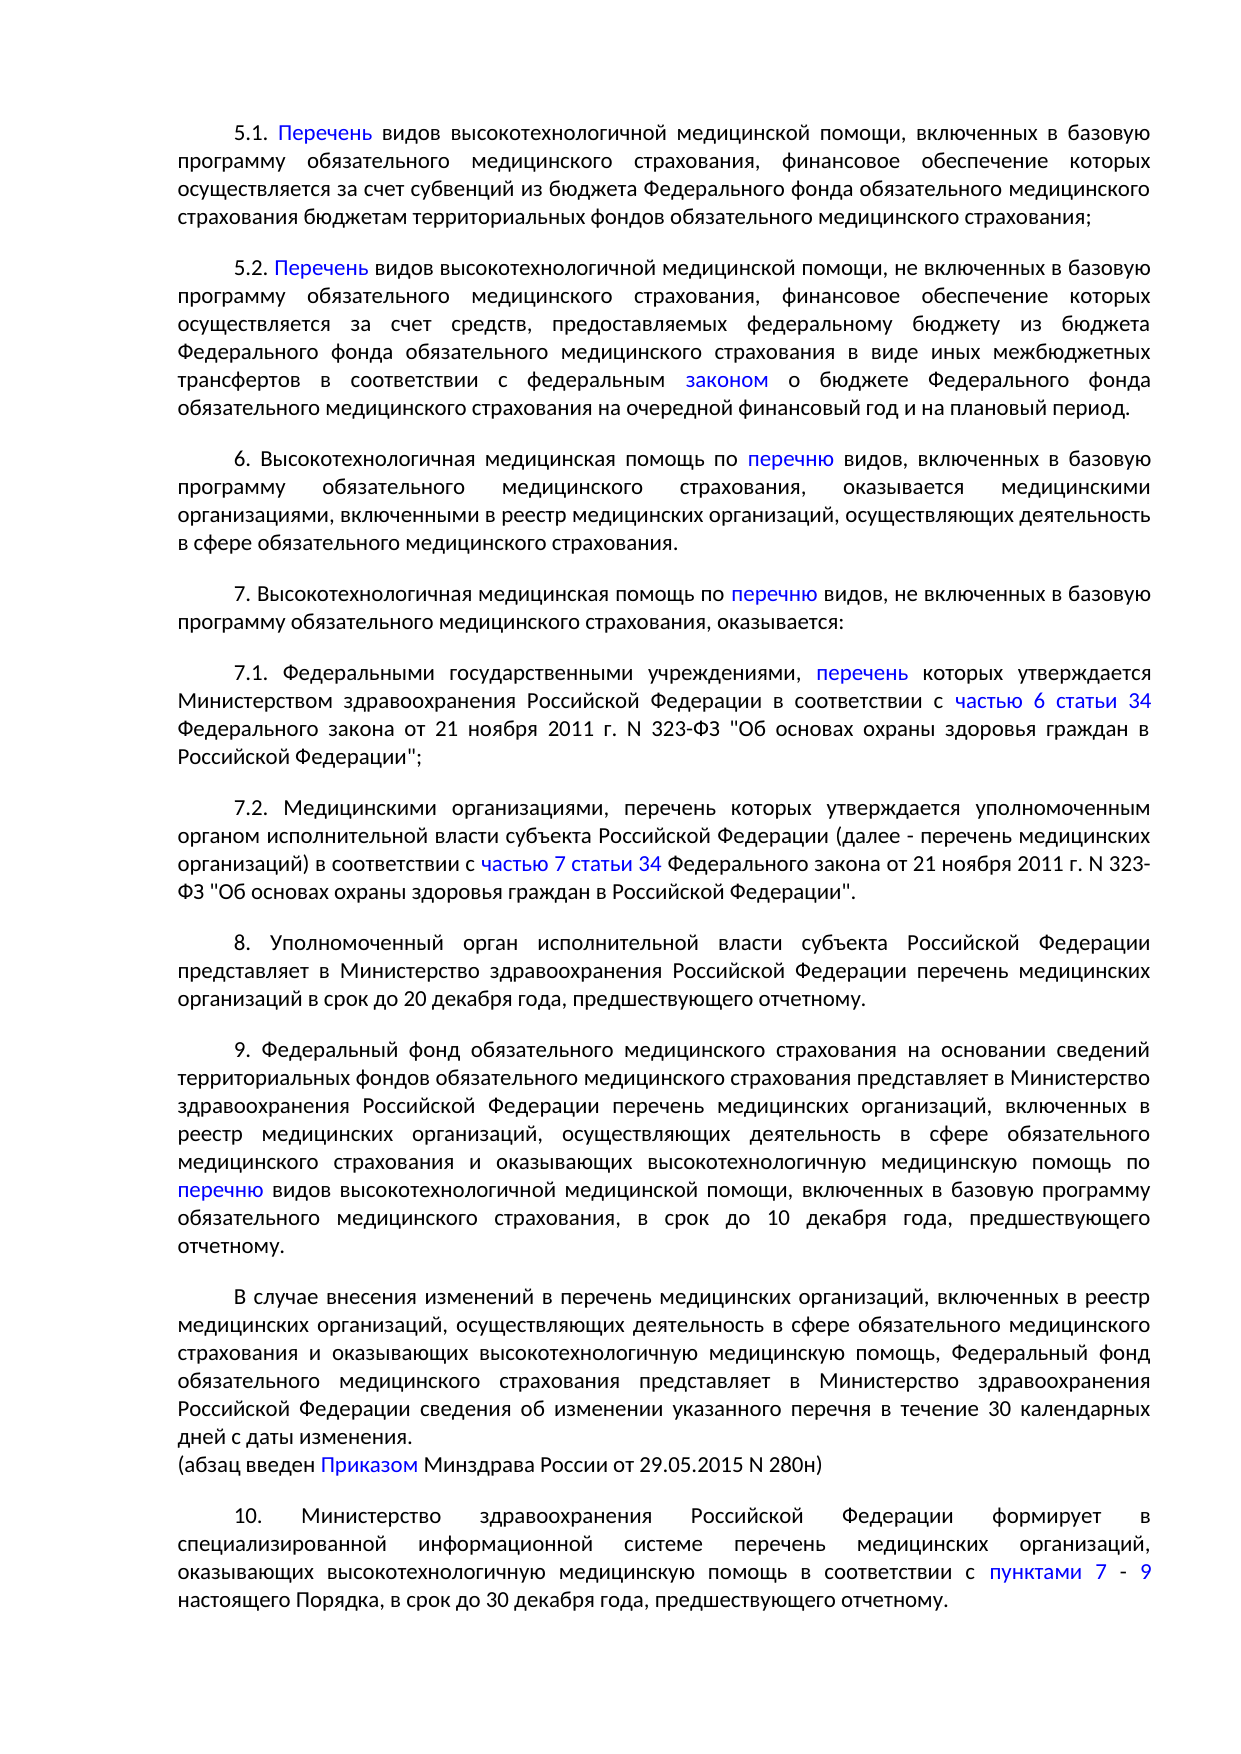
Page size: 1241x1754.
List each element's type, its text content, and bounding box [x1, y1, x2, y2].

text 7.2. Медицинскими организациями, перечень которых утверждается уполномоченным органом исполнительной власти субъекта Российской Федерации (далее - перечень медицинских организаций) в соответствии с частью 7 статьи 34 Федерального закона от 21 ноября 2011 г. N 323-ФЗ "Об основах охраны здоровья граждан в Российской Федерации". [177, 793, 1152, 905]
text 7. Высокотехнологичная медицинская помощь по перечню видов, не включенных в базовую программу обязательного медицинского страхования, оказывается: [177, 579, 1152, 635]
text 8. Уполномоченный орган исполнительной власти субъекта Российской Федерации представляет в Министерство здравоохранения Российской Федерации перечень медицинских организаций в срок до 20 декабря года, предшествующего отчетному. [177, 928, 1152, 1012]
text 10. Министерство здравоохранения Российской Федерации формирует в специализированной информационной системе перечень медицинских организаций, оказывающих высокотехнологичную медицинскую помощь в соответствии с пунктами 7 - 9 настоящего Порядка, в срок до 30 декабря года, предшествующего отчетному. [177, 1501, 1152, 1613]
text 7.1. Федеральными государственными учреждениями, перечень которых утверждается Министерством здравоохранения Российской Федерации в соответствии с частью 6 статьи 34 Федерального закона от 21 ноября 2011 г. N 323-ФЗ "Об основах охраны здоровья граждан в Российской Федерации"; [177, 658, 1152, 770]
text 9. Федеральный фонд обязательного медицинского страхования на основании сведений территориальных фондов обязательного медицинского страхования представляет в Министерство здравоохранения Российской Федерации перечень медицинских организаций, включенных в реестр медицинских организаций, осуществляющих деятельность в сфере обязательного медицинского страхования и оказывающих высокотехнологичную медицинскую помощь по перечню видов высокотехнологичной медицинской помощи, включенных в базовую программу обязательного медицинского страхования, в срок до 10 декабря года, предшествующего отчетному. [177, 1035, 1152, 1259]
text 6. Высокотехнологичная медицинская помощь по перечню видов, включенных в базовую программу обязательного медицинского страхования, оказывается медицинскими организациями, включенными в реестр медицинских организаций, осуществляющих деятельность в сфере обязательного медицинского страхования. [177, 444, 1152, 556]
text В случае внесения изменений в перечень медицинских организаций, включенных в реестр медицинских организаций, осуществляющих деятельность в сфере обязательного медицинского страхования и оказывающих высокотехнологичную медицинскую помощь, Федеральный фонд обязательного медицинского страхования представляет в Министерство здравоохранения Российской Федерации сведения об изменении указанного перечня в течение 30 календарных дней с даты изменения. [177, 1282, 1152, 1450]
text (абзац введен Приказом Минздрава России от 29.05.2015 N 280н) [177, 1450, 1152, 1478]
text 5.2. Перечень видов высокотехнологичной медицинской помощи, не включенных в базовую программу обязательного медицинского страхования, финансовое обеспечение которых осуществляется за счет средств, предоставляемых федеральному бюджету из бюджета Федерального фонда обязательного медицинского страхования в виде иных межбюджетных трансфертов в соответствии с федеральным законом о бюджете Федерального фонда обязательного медицинского страхования на очередной финансовый год и на плановый период. [177, 253, 1152, 421]
text 5.1. Перечень видов высокотехнологичной медицинской помощи, включенных в базовую программу обязательного медицинского страхования, финансовое обеспечение которых осуществляется за счет субвенций из бюджета Федерального фонда обязательного медицинского страхования бюджетам территориальных фондов обязательного медицинского страхования; [177, 118, 1152, 230]
